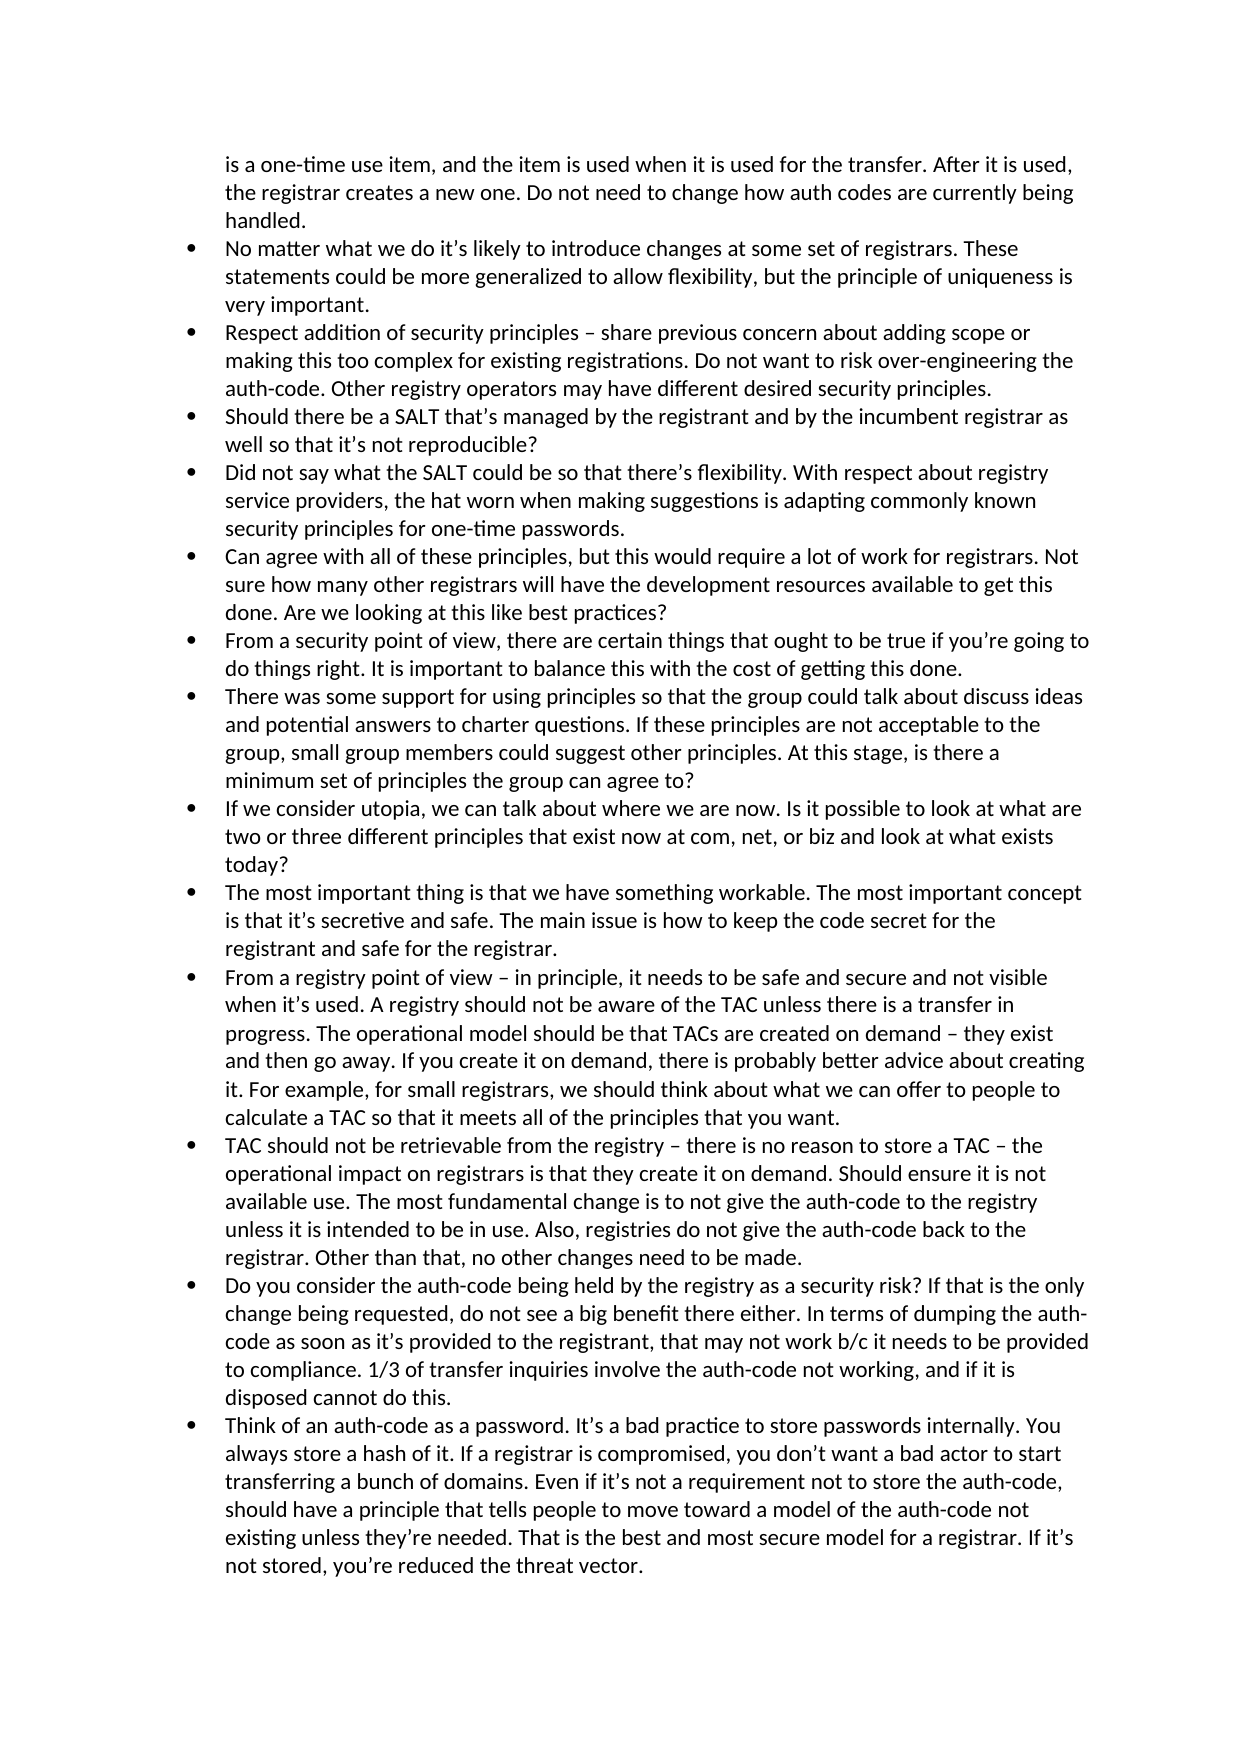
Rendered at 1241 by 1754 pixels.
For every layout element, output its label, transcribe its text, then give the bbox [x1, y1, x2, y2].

list From a registry point of view – in principle, it needs to be safe and secure and not visible when it’s used. A registry should not be aware of the TAC unless there is a transfer in progress. The operational model should be that TACs are created on demand – they exist and then go away. If you create it on demand, there is probably better advice about creating it. For example, for small registrars, we should think about what we can offer to people to calculate a TAC so that it meets all of the principles that you want. [187, 963, 1090, 1131]
list The most important thing is that we have something workable. The most important concept is that it’s secretive and safe. The main issue is how to keep the code secret for the registrant and safe for the registrar. [187, 878, 1090, 963]
list No matter what we do it’s likely to introduce changes at some set of registrars. These statements could be more generalized to allow flexibility, but the principle of uniqueness is very important. [187, 234, 1090, 318]
list Did not say what the SALT could be so that there’s flexibility. With respect about registry service providers, the hat worn when making suggestions is adapting commonly known security principles for one-time passwords. [187, 458, 1090, 542]
list Think of an auth-code as a password. It’s a bad practice to store passwords internally. You always store a hash of it. If a registrar is compromised, you don’t want a bad actor to start transferring a bunch of domains. Even if it’s not a requirement not to store the auth-code, should have a principle that tells people to move toward a model of the auth-code not existing unless they’re needed. That is the best and most secure model for a registrar. If it’s not stored, you’re reduced the threat vector. [187, 1411, 1090, 1579]
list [187, 150, 1090, 234]
list There was some support for using principles so that the group could talk about discuss ideas and potential answers to charter questions. If these principles are not acceptable to the group, small group members could suggest other principles. At this stage, is there a minimum set of principles the group can agree to? [187, 682, 1090, 794]
list If we consider utopia, we can talk about where we are now. Is it possible to look at what are two or three different principles that exist now at com, net, or biz and look at what exists today? [187, 794, 1090, 878]
list Respect addition of security principles – share previous concern about adding scope or making this too complex for existing registrations. Do not want to risk over-engineering the auth-code. Other registry operators may have different desired security principles. [187, 318, 1090, 402]
list Do you consider the auth-code being held by the registry as a security risk? If that is the only change being requested, do not see a big benefit there either. In terms of dumping the auth-code as soon as it’s provided to the registrant, that may not work b/c it needs to be provided to compliance. 1/3 of transfer inquiries involve the auth-code not working, and if it is disposed cannot do this. [187, 1271, 1090, 1411]
list Can agree with all of these principles, but this would require a lot of work for registrars. Not sure how many other registrars will have the development resources available to get this done. Are we looking at this like best practices? [187, 542, 1090, 626]
list Should there be a SALT that’s managed by the registrant and by the incumbent registrar as well so that it’s not reproducible? [187, 402, 1090, 458]
list From a security point of view, there are certain things that ought to be true if you’re going to do things right. It is important to balance this with the cost of getting this done. [187, 626, 1090, 682]
list TAC should not be retrievable from the registry – there is no reason to store a TAC – the operational impact on registrars is that they create it on demand. Should ensure it is not available use. The most fundamental change is to not give the auth-code to the registry unless it is intended to be in use. Also, registries do not give the auth-code back to the registrar. Other than that, no other changes need to be made. [187, 1131, 1090, 1271]
